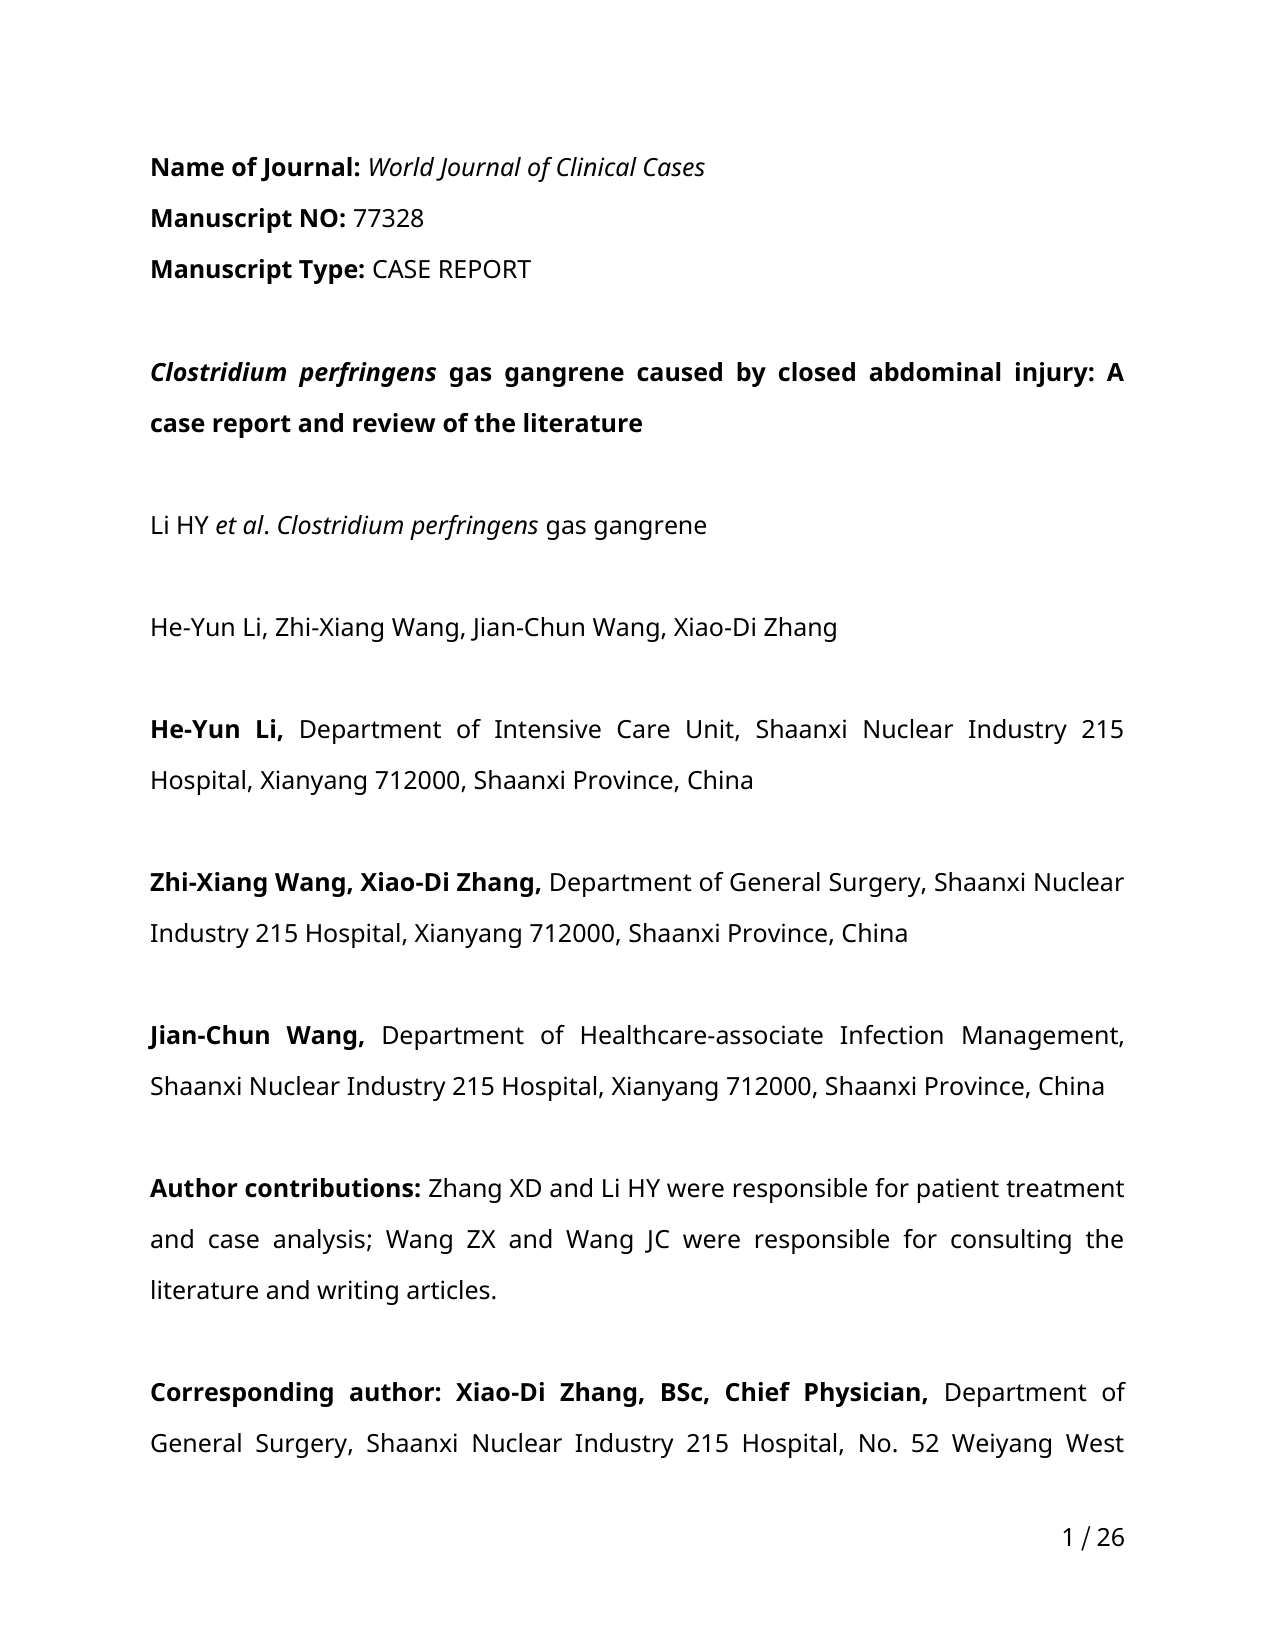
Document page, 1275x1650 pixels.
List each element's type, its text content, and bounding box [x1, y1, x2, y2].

text Zhi-Xiang Wang, Xiao-Di Zhang, Department of General Surgery, Shaanxi Nuclear Industry 215 Hospital, Xianyang 712000, Shaanxi Province, China [150, 864, 1125, 950]
text Name of Journal: World Journal of Clinical Cases [150, 150, 1125, 184]
text Jian-Chun Wang, Department of Healthcare-associate Infection Management, Shaanxi Nuclear Industry 215 Hospital, Xianyang 712000, Shaanxi Province, China [150, 1018, 1125, 1103]
text He-Yun Li, Department of Intensive Care Unit, Shaanxi Nuclear Industry 215 Hospital, Xianyang 712000, Shaanxi Province, China [150, 711, 1125, 797]
text Manuscript Type: CASE REPORT [150, 252, 1125, 286]
text He-Yun Li, Zhi-Xiang Wang, Jian-Chun Wang, Xiao-Di Zhang [150, 609, 1125, 643]
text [150, 1375, 1125, 1460]
text Li HY et al. Clostridium perfringens gas gangrene [150, 507, 1125, 541]
text Clostridium perfringens gas gangrene caused by closed abdominal injury: A case report and review of the literature [150, 354, 1125, 439]
text Author contributions: Zhang XD and Li HY were responsible for patient treatment and case analysis; Wang ZX and Wang JC were responsible for consulting the literature and writing articles. [150, 1171, 1125, 1307]
text Manuscript NO: 77328 [150, 201, 1125, 235]
